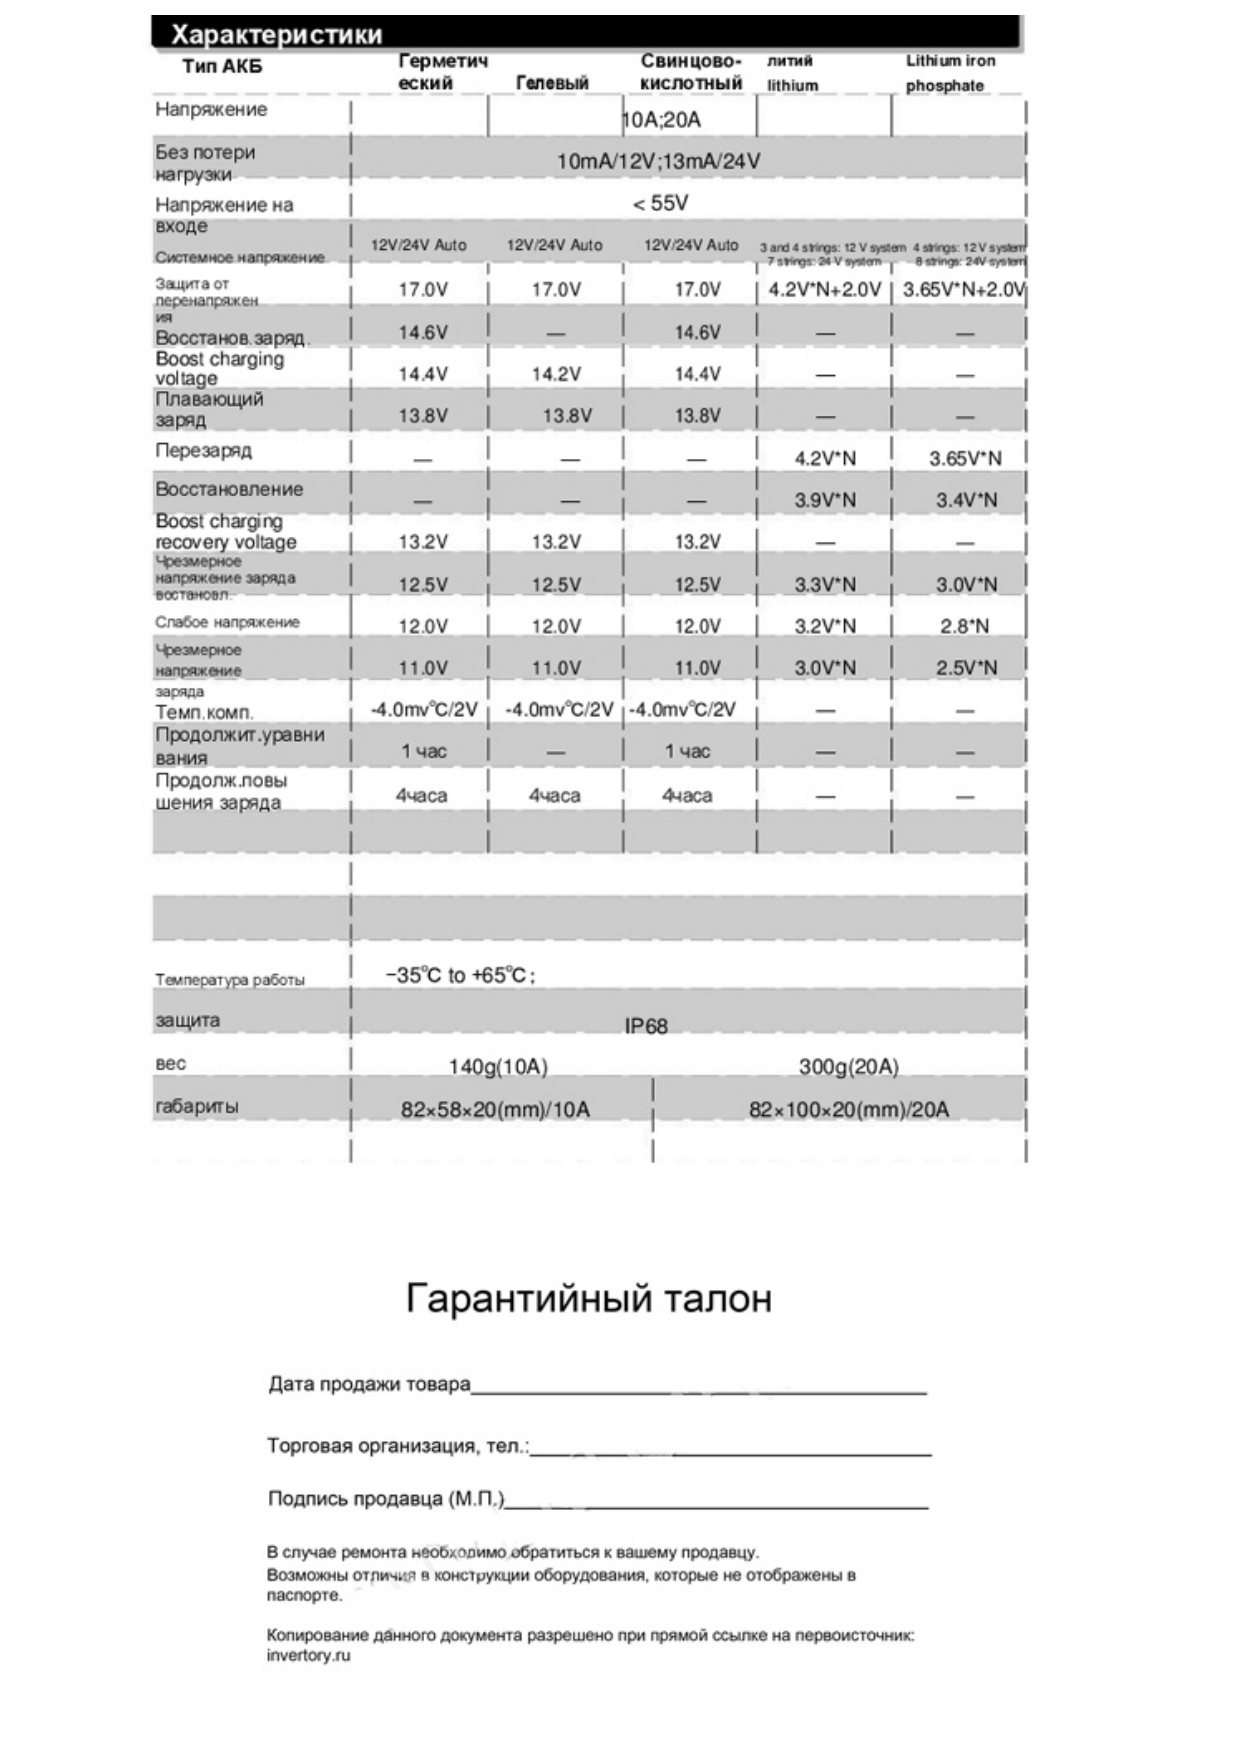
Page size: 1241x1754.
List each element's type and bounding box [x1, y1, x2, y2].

picture [102, 15, 1098, 1709]
